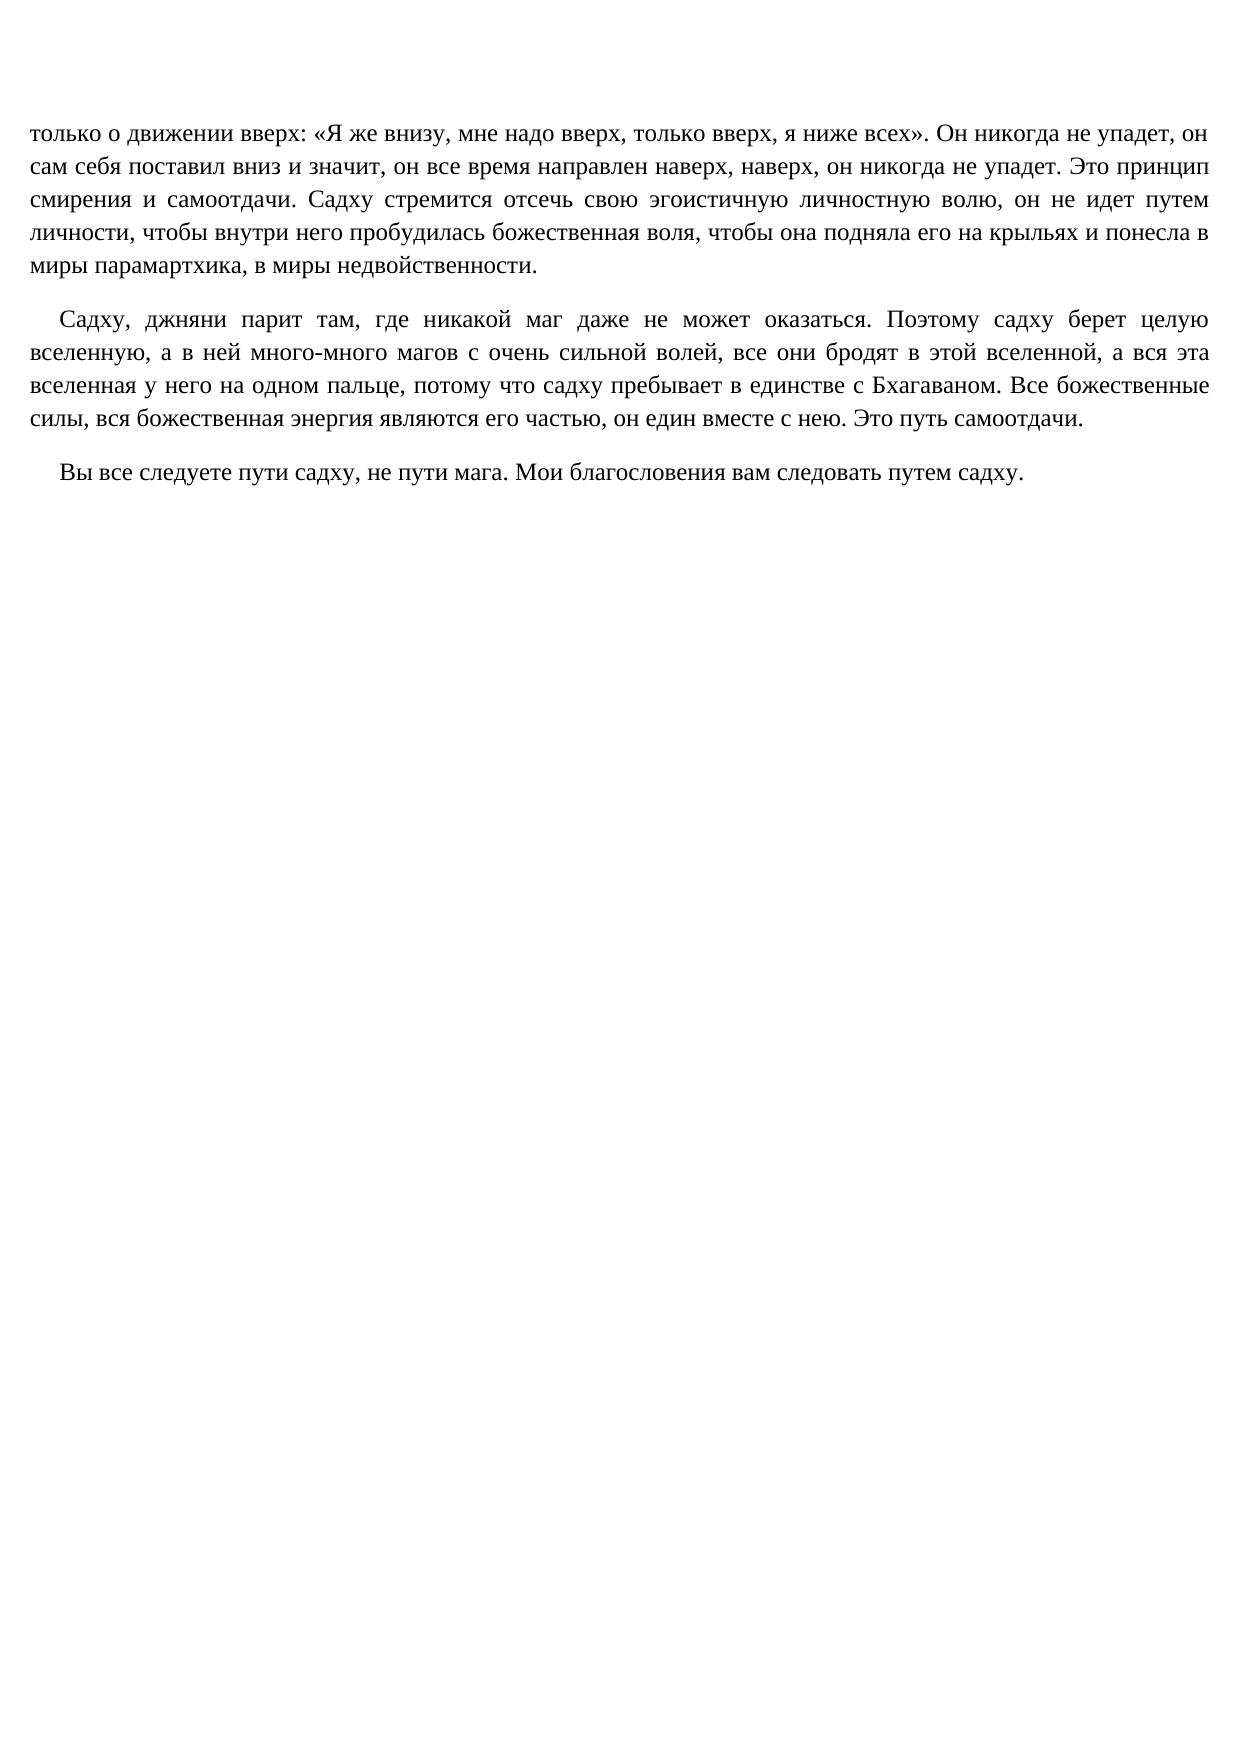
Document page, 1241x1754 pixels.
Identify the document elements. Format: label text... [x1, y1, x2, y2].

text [29, 118, 1211, 279]
text Садху, джняни парит там, где никакой маг даже не может оказаться. Поэтому садху берет целую вселенную, а в ней много-много магов с очень сильной волей, все они бродят в этой вселенной, а вся эта вселенная у него на одном пальце, потому что садху пребывает в единстве с Бхагаваном. Все божественные силы, вся божественная энергия являются его частью, он един вместе с нею. Это путь самоотдачи. [29, 304, 1211, 432]
text Вы все следуете пути садху, не пути мага. Мои благословения вам следовать путем садху. [29, 457, 1211, 486]
